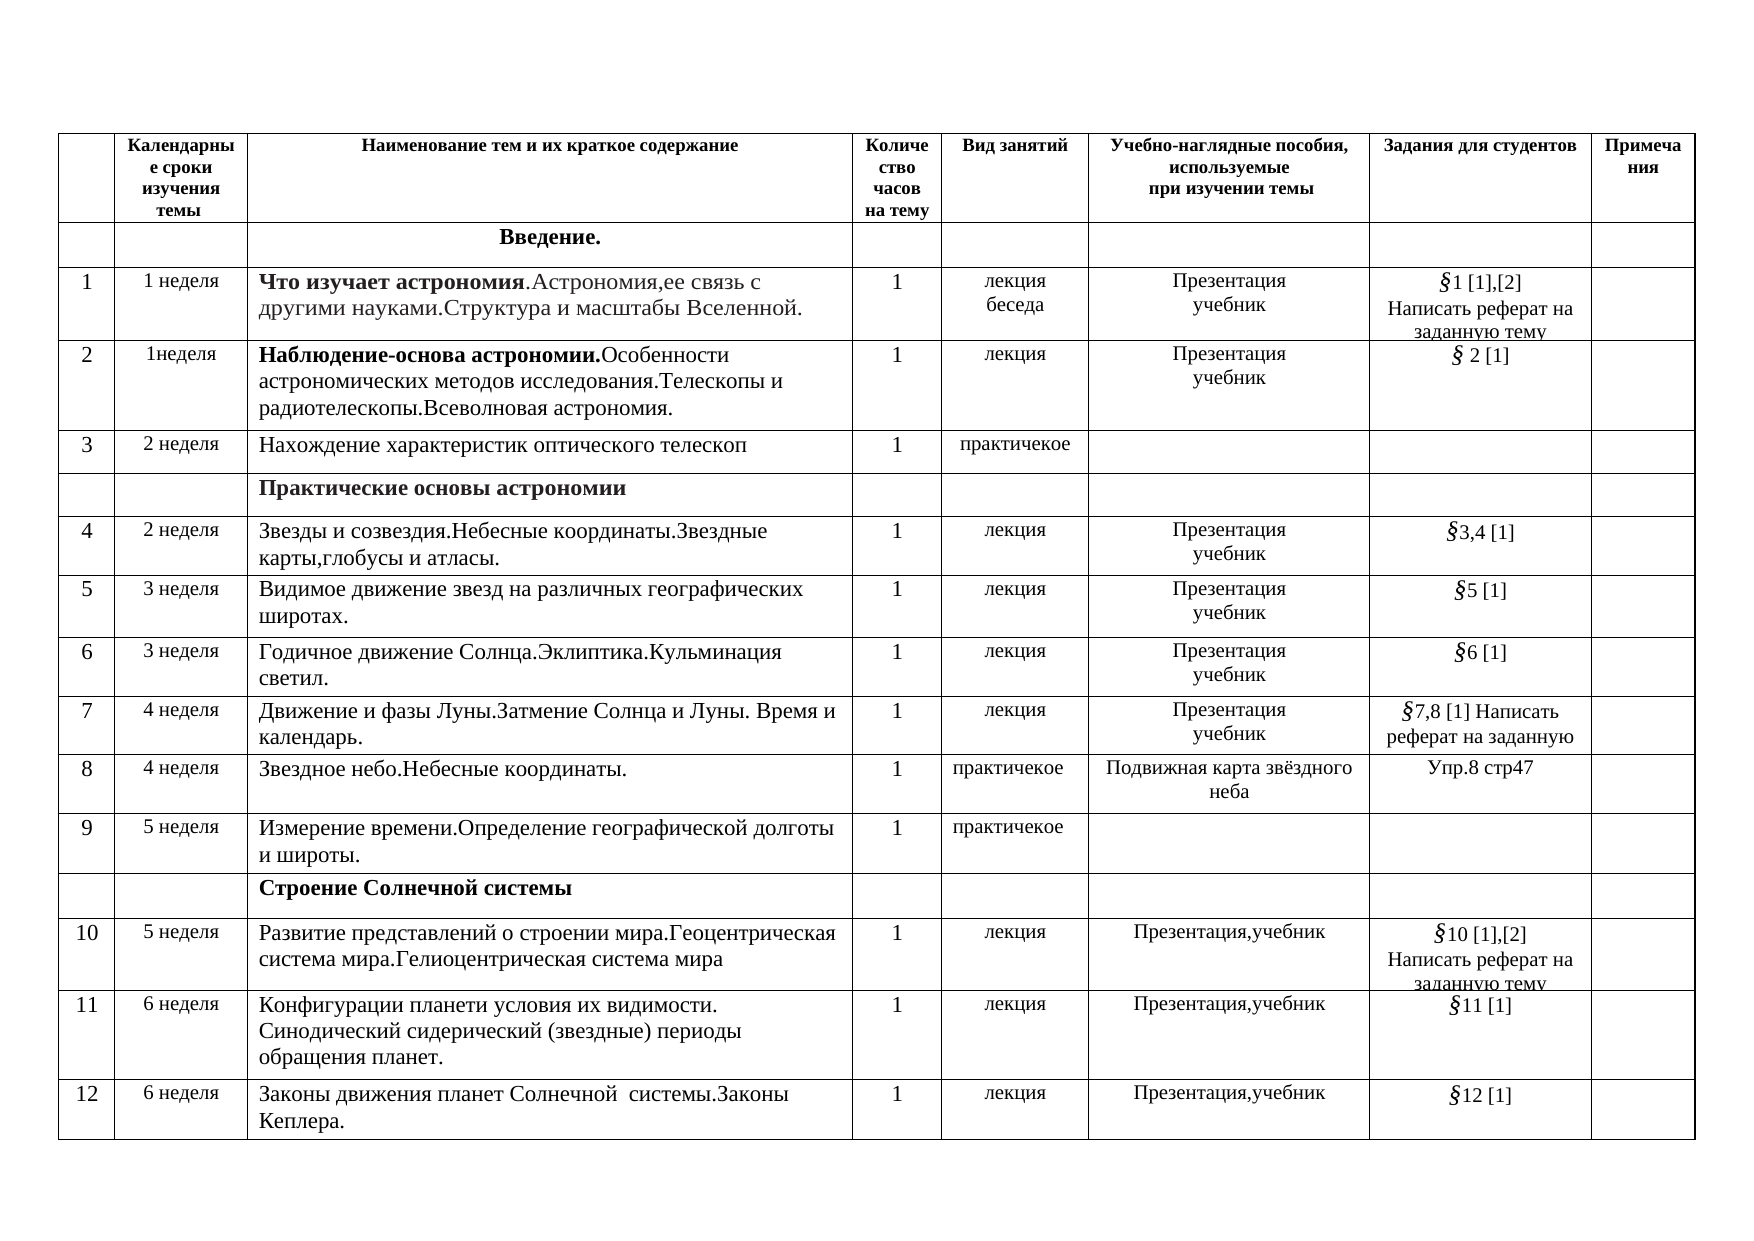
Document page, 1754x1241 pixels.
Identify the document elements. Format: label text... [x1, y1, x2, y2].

table_cell [1592, 268, 1694, 340]
table_cell 1 [853, 991, 941, 1079]
table_cell [1592, 697, 1694, 754]
table_cell 1 [853, 697, 941, 754]
table_cell [1592, 431, 1694, 473]
table_cell 1 [853, 268, 941, 340]
table_cell практичекое [942, 755, 1088, 813]
table_cell 7,8 [1] Написать реферат на заданную тему [1370, 697, 1591, 754]
table_cell 6 [59, 638, 114, 696]
table_cell 1 [1],[2] Написать реферат на заданную тему [1370, 268, 1591, 340]
table_cell лекция [942, 919, 1088, 990]
table_cell лекция [942, 697, 1088, 754]
table_cell 5 неделя [115, 919, 247, 990]
table_cell [1089, 874, 1369, 918]
table_cell [853, 874, 941, 918]
table_cell 1неделя [115, 341, 247, 430]
table_cell [59, 223, 114, 267]
table_cell 11 [1] [1370, 991, 1591, 1079]
table_cell Конфигурации планети условия их видимости. Синодический сидерический (звездные) периоды обращения планет. [248, 991, 852, 1079]
table_cell [1592, 341, 1694, 430]
table_cell 4 неделя [115, 697, 247, 754]
table_cell 10 [59, 919, 114, 990]
table_cell 1 [853, 814, 941, 873]
table_cell [115, 223, 247, 267]
table_cell [1592, 223, 1694, 267]
table_cell 1 [853, 755, 941, 813]
table_cell 11 [59, 991, 114, 1079]
table_cell [1592, 517, 1694, 574]
table_cell 8 [59, 755, 114, 813]
table_cell 2 [59, 341, 114, 430]
table_cell 1 [59, 268, 114, 340]
table_cell [1592, 474, 1694, 516]
table_cell Презентация,учебник [1089, 919, 1369, 990]
table_cell Видимое движение звезд на различных географических широтах. [248, 576, 852, 637]
table_cell Звезды и созвездия.Небесные координаты.Звездные карты,глобусы и атласы. [248, 517, 852, 574]
table_cell [1089, 474, 1369, 516]
table_cell [1370, 431, 1591, 473]
table_cell Презентация,учебник [1089, 991, 1369, 1079]
table_cell 4 [59, 517, 114, 574]
table_cell [1089, 223, 1369, 267]
table_cell [1592, 874, 1694, 918]
table_cell 5 [1] [1370, 576, 1591, 637]
table_cell лекция [942, 991, 1088, 1079]
table_cell лекция [942, 341, 1088, 430]
table_cell [59, 474, 114, 516]
table_header Задания для студентов [1370, 134, 1591, 222]
table_cell 12 [59, 1080, 114, 1138]
table_cell 6 неделя [115, 1080, 247, 1138]
table_cell практичекое [942, 814, 1088, 873]
table_cell 1 [853, 517, 941, 574]
table_cell Движение и фазы Луны.Затмение Солнца и Луны. Время и календарь. [248, 697, 852, 754]
table_cell Упр.8 стр47 [1370, 755, 1591, 813]
table_cell 12 [1] [1370, 1080, 1591, 1138]
table_cell лекция [942, 638, 1088, 696]
table_cell Презентация учебник [1089, 517, 1369, 574]
table_cell 4 неделя [115, 755, 247, 813]
table_cell Законы движения планет Солнечной системы.Законы Кеплера. [248, 1080, 852, 1138]
table_cell 7 [59, 697, 114, 754]
table_header Календарные сроки изучения темы или № недели [115, 134, 247, 222]
table_cell Практические основы астрономии [248, 474, 852, 516]
table_cell [1592, 1080, 1694, 1138]
table_cell [1592, 638, 1694, 696]
table_cell [115, 874, 247, 918]
table_cell [115, 474, 247, 516]
table_cell [1592, 919, 1694, 990]
table_cell [1370, 814, 1591, 873]
table_cell Развитие представлений о строении мира.Геоцентрическая система мира.Гелиоцентрическая система мира [248, 919, 852, 990]
table_cell [1370, 874, 1591, 918]
table_cell Годичное движение Солнца.Эклиптика.Кульминация светил. [248, 638, 852, 696]
table_cell [1592, 814, 1694, 873]
table_cell 9 [59, 814, 114, 873]
table_cell 3,4 [1] [1370, 517, 1591, 574]
table_header Наименование тем и их краткое содержание [248, 134, 852, 222]
table_cell Звездное небо.Небесные координаты. [248, 755, 852, 813]
table_cell Строение Солнечной системы [248, 874, 852, 918]
table_cell 10 [1],[2] Написать реферат на заданную тему [1370, 919, 1591, 990]
table_cell 3 неделя [115, 576, 247, 637]
table_cell [1370, 223, 1591, 267]
table_cell [59, 874, 114, 918]
table_cell [1089, 814, 1369, 873]
table_cell Измерение времени.Определение географической долготы и широты. [248, 814, 852, 873]
table_cell 5 неделя [115, 814, 247, 873]
table_cell 2 неделя [115, 431, 247, 473]
table_cell [942, 223, 1088, 267]
table_cell лекция [942, 576, 1088, 637]
table_cell Введение. [248, 223, 852, 267]
table_cell Презентация учебник [1089, 638, 1369, 696]
table_cell 2 неделя [115, 517, 247, 574]
table_cell [853, 223, 941, 267]
table_cell 5 [59, 576, 114, 637]
table_header Примечания [1592, 134, 1694, 222]
table_cell лекция [942, 517, 1088, 574]
table_cell [1089, 431, 1369, 473]
table_cell Презентация учебник [1089, 697, 1369, 754]
table_cell 1 неделя [115, 268, 247, 340]
table_cell Нахождение характеристик оптического телескоп [248, 431, 852, 473]
table_cell 3 [59, 431, 114, 473]
table_cell [1592, 576, 1694, 637]
table_header Вид занятий [942, 134, 1088, 222]
table_cell 2 [1] [1370, 341, 1591, 430]
table_cell Презентация учебник [1089, 268, 1369, 340]
table_header № п.п. [59, 134, 114, 222]
table_cell [1592, 755, 1694, 813]
table_cell практичекое [942, 431, 1088, 473]
table_cell Презентация,учебник [1089, 1080, 1369, 1138]
table_header Учебно-наглядные пособия, используемые при изучении темы [1089, 134, 1369, 222]
table_cell Презентация учебник [1089, 576, 1369, 637]
table_cell Презентация учебник [1089, 341, 1369, 430]
table_cell [1370, 474, 1591, 516]
table_cell 1 [853, 431, 941, 473]
table_cell 1 [853, 919, 941, 990]
table_header Количество часов на тему [853, 134, 941, 222]
table_cell 6 неделя [115, 991, 247, 1079]
table_cell лекция беседа [942, 268, 1088, 340]
table_cell лекция [942, 1080, 1088, 1138]
table_cell 3 неделя [115, 638, 247, 696]
table_cell [942, 474, 1088, 516]
table_cell 1 [853, 576, 941, 637]
table_cell Что изучает астрономия.Астрономия,ее связь с другими науками.Структура и масштабы Вселенной. [248, 268, 852, 340]
table_cell 1 [853, 1080, 941, 1138]
table_cell 1 [853, 341, 941, 430]
table_cell Подвижная карта звёздного неба [1089, 755, 1369, 813]
table_cell Наблюдение-основа астрономии.Особенности астрономических методов исследования.Телескопы и радиотелескопы.Всеволновая астрономия. [248, 341, 852, 430]
table_cell 1 [853, 638, 941, 696]
table_cell [942, 874, 1088, 918]
table_cell [853, 474, 941, 516]
table_cell 6 [1] [1370, 638, 1591, 696]
table_cell [1592, 991, 1694, 1079]
